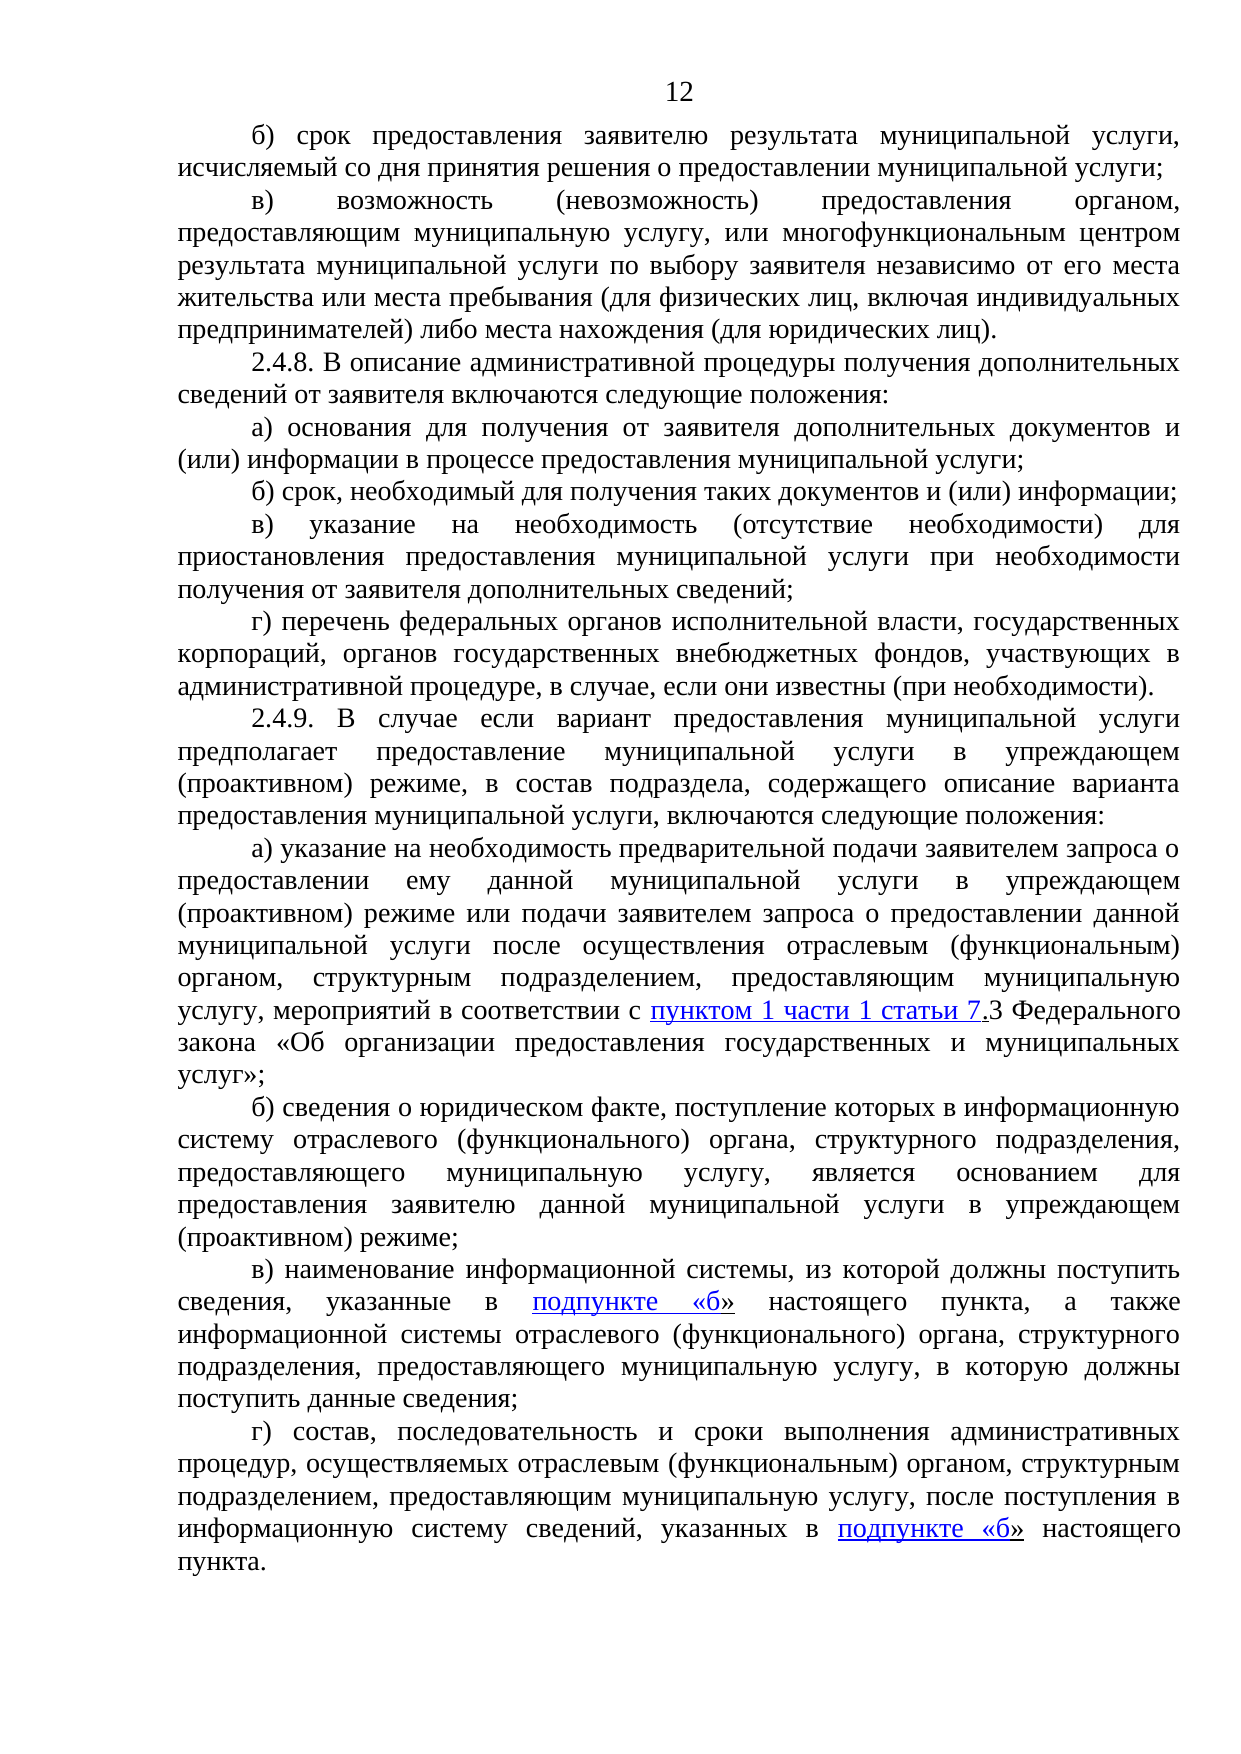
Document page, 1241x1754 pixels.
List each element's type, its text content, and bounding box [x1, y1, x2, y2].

text 2.4.9. В случае если вариант предоставления муниципальной услуги предполагает предоставление муниципальной услуги в упреждающем (проактивном) режиме, в состав подраздела, содержащего описание варианта предоставления муниципальной услуги, включаются следующие положения: [177, 701, 1181, 831]
text в) возможность (невозможность) предоставления органом, предоставляющим муниципальную услугу, или многофункциональным центром результата муниципальной услуги по выбору заявителя независимо от его места жительства или места пребывания (для физических лиц, включая индивидуальных предпринимателей) либо места нахождения (для юридических лиц). [177, 183, 1181, 345]
text б) сведения о юридическом факте, поступление которых в информационную систему отраслевого (функционального) органа, структурного подразделения, предоставляющего муниципальную услугу, является основанием для предоставления заявителю данной муниципальной услуги в упреждающем (проактивном) режиме; [177, 1090, 1181, 1252]
text в) наименование информационной системы, из которой должны поступить сведения, указанные в подпункте «б» настоящего пункта, а также информационной системы отраслевого (функционального) органа, структурного подразделения, предоставляющего муниципальную услугу, в которую должны поступить данные сведения; [177, 1252, 1181, 1414]
text в) указание на необходимость (отсутствие необходимости) для приостановления предоставления муниципальной услуги при необходимости получения от заявителя дополнительных сведений; [177, 507, 1181, 604]
text б) срок предоставления заявителю результата муниципальной услуги, исчисляемый со дня принятия решения о предоставлении муниципальной услуги; [177, 118, 1181, 183]
text г) состав, последовательность и сроки выполнения административных процедур, осуществляемых отраслевым (функциональным) органом, структурным подразделением, предоставляющим муниципальную услугу, после поступления в информационную систему сведений, указанных в подпункте «б» настоящего пункта. [177, 1414, 1181, 1576]
text а) указание на необходимость предварительной подачи заявителем запроса о предоставлении ему данной муниципальной услуги в упреждающем (проактивном) режиме или подачи заявителем запроса о предоставлении данной муниципальной услуги после осуществления отраслевым (функциональным) органом, структурным подразделением, предоставляющим муниципальную услугу, мероприятий в соответствии с пунктом 1 части 1 статьи 7.3 Федерального закона «Об организации предоставления государственных и муниципальных услуг»; [177, 831, 1181, 1090]
text г) перечень федеральных органов исполнительной власти, государственных корпораций, органов государственных внебюджетных фондов, участвующих в административной процедуре, в случае, если они известны (при необходимости). [177, 604, 1181, 701]
text 2.4.8. В описание административной процедуры получения дополнительных сведений от заявителя включаются следующие положения: [177, 345, 1181, 410]
text а) основания для получения от заявителя дополнительных документов и (или) информации в процессе предоставления муниципальной услуги; [177, 410, 1181, 474]
text б) срок, необходимый для получения таких документов и (или) информации; [177, 474, 1181, 507]
